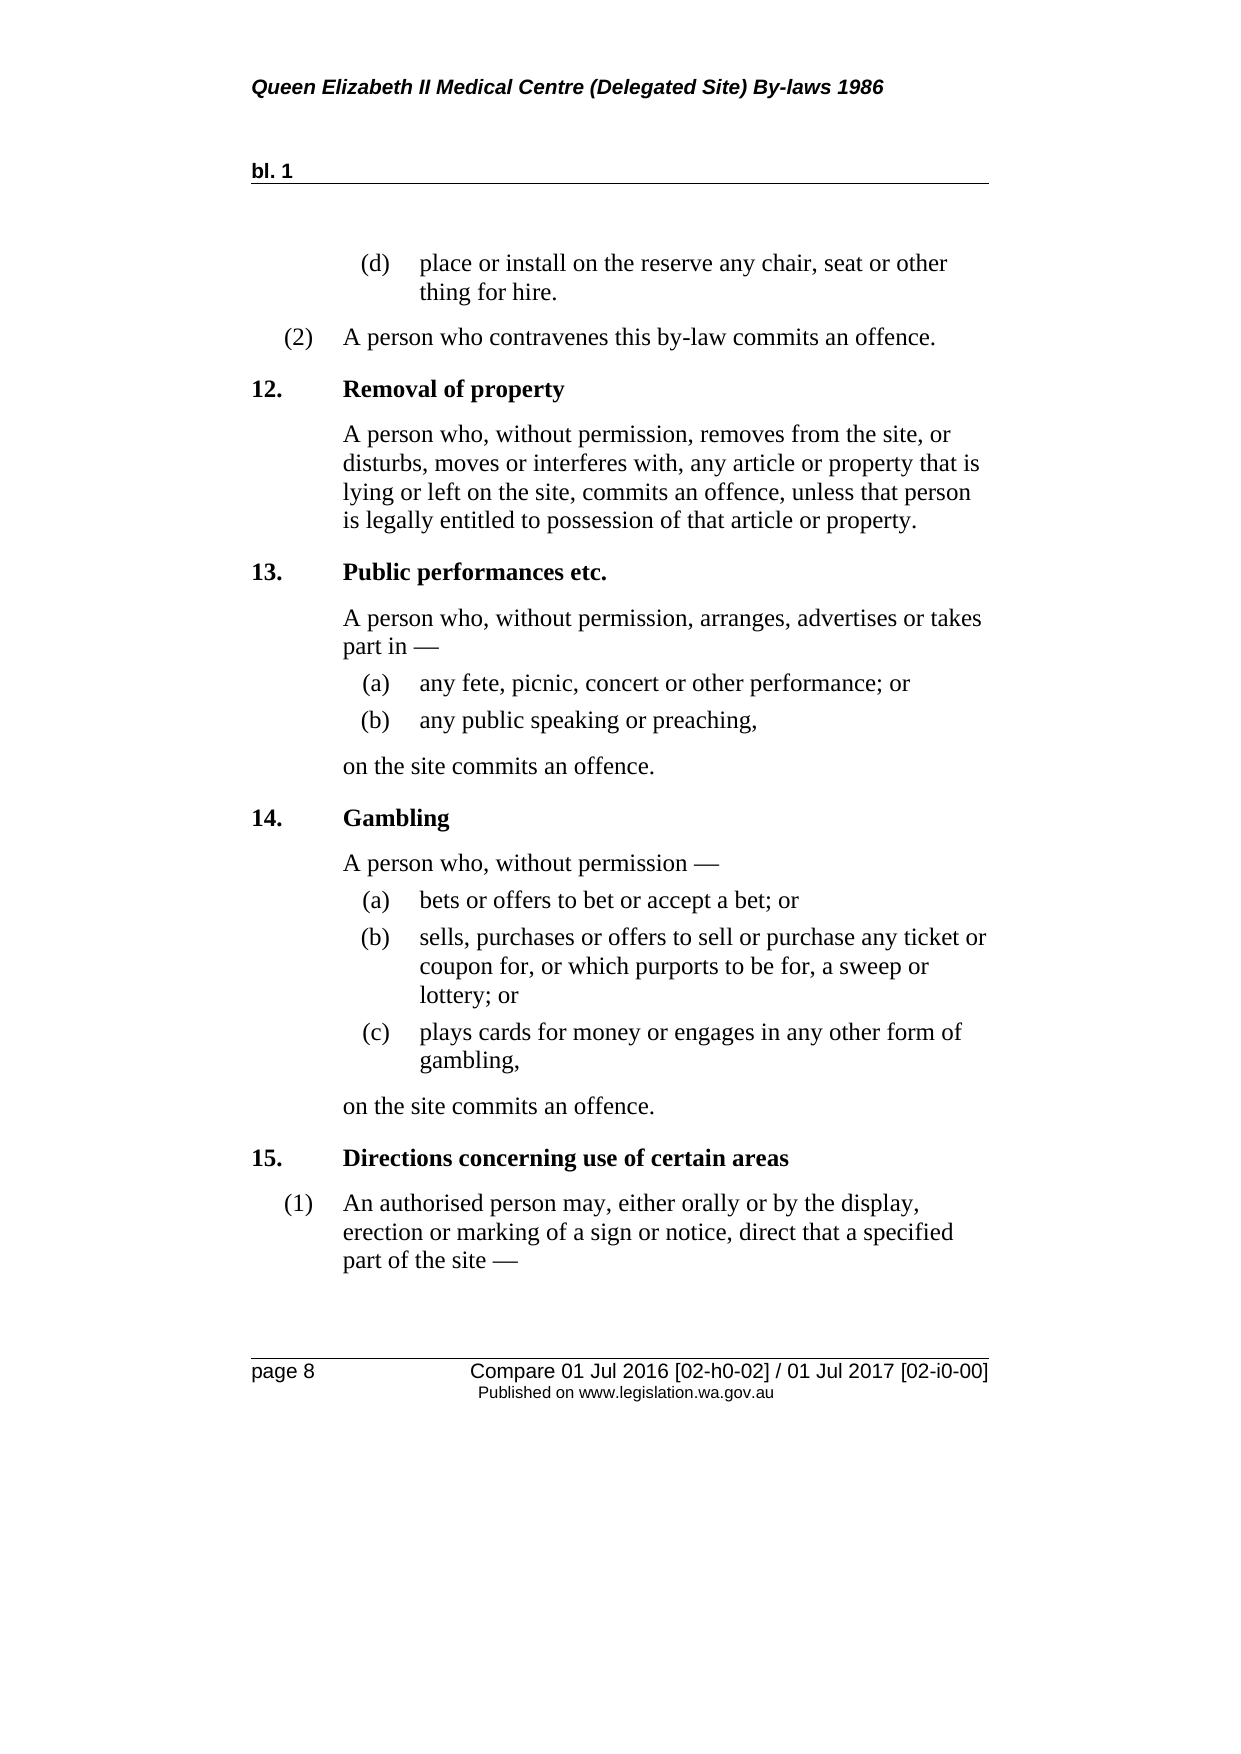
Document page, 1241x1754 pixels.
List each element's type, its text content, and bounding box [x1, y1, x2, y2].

text (1) An authorised person may, either orally or by the display, erection or marking of a sign or notice, direct that a specified part of the site — [251, 1188, 989, 1274]
text A person who, without permission — [251, 848, 989, 877]
text on the site commits an offence. [251, 1091, 989, 1120]
text (d) place or install on the reserve any chair, seat or other thing for hire. [251, 248, 989, 306]
text (c) plays cards for money or engages in any other form of gambling, [251, 1017, 989, 1074]
text (a) bets or offers to bet or accept a bet; or [251, 885, 989, 914]
text (2) A person who contravenes this by-law commits an offence. [251, 322, 989, 351]
subtitle 13. Public performances etc. [251, 557, 989, 586]
text A person who, without permission, arranges, advertises or takes part in — [251, 603, 989, 660]
subtitle 12. Removal of property [251, 374, 989, 403]
subtitle 14. Gambling [251, 803, 989, 831]
text A person who, without permission, removes from the site, or disturbs, moves or interferes with, any article or property that is lying or left on the site, commits an offence, unless that person is legally entitled to possession of that article or property. [251, 419, 989, 534]
text (b) any public speaking or preaching, [251, 706, 989, 734]
text (b) sells, purchases or offers to sell or purchase any ticket or coupon for, or which purports to be for, a sweep or lottery; or [251, 922, 989, 1008]
text on the site commits an offence. [251, 751, 989, 780]
subtitle 15. Directions concerning use of certain areas [251, 1143, 989, 1171]
text (a) any fete, picnic, concert or other performance; or [251, 668, 989, 697]
